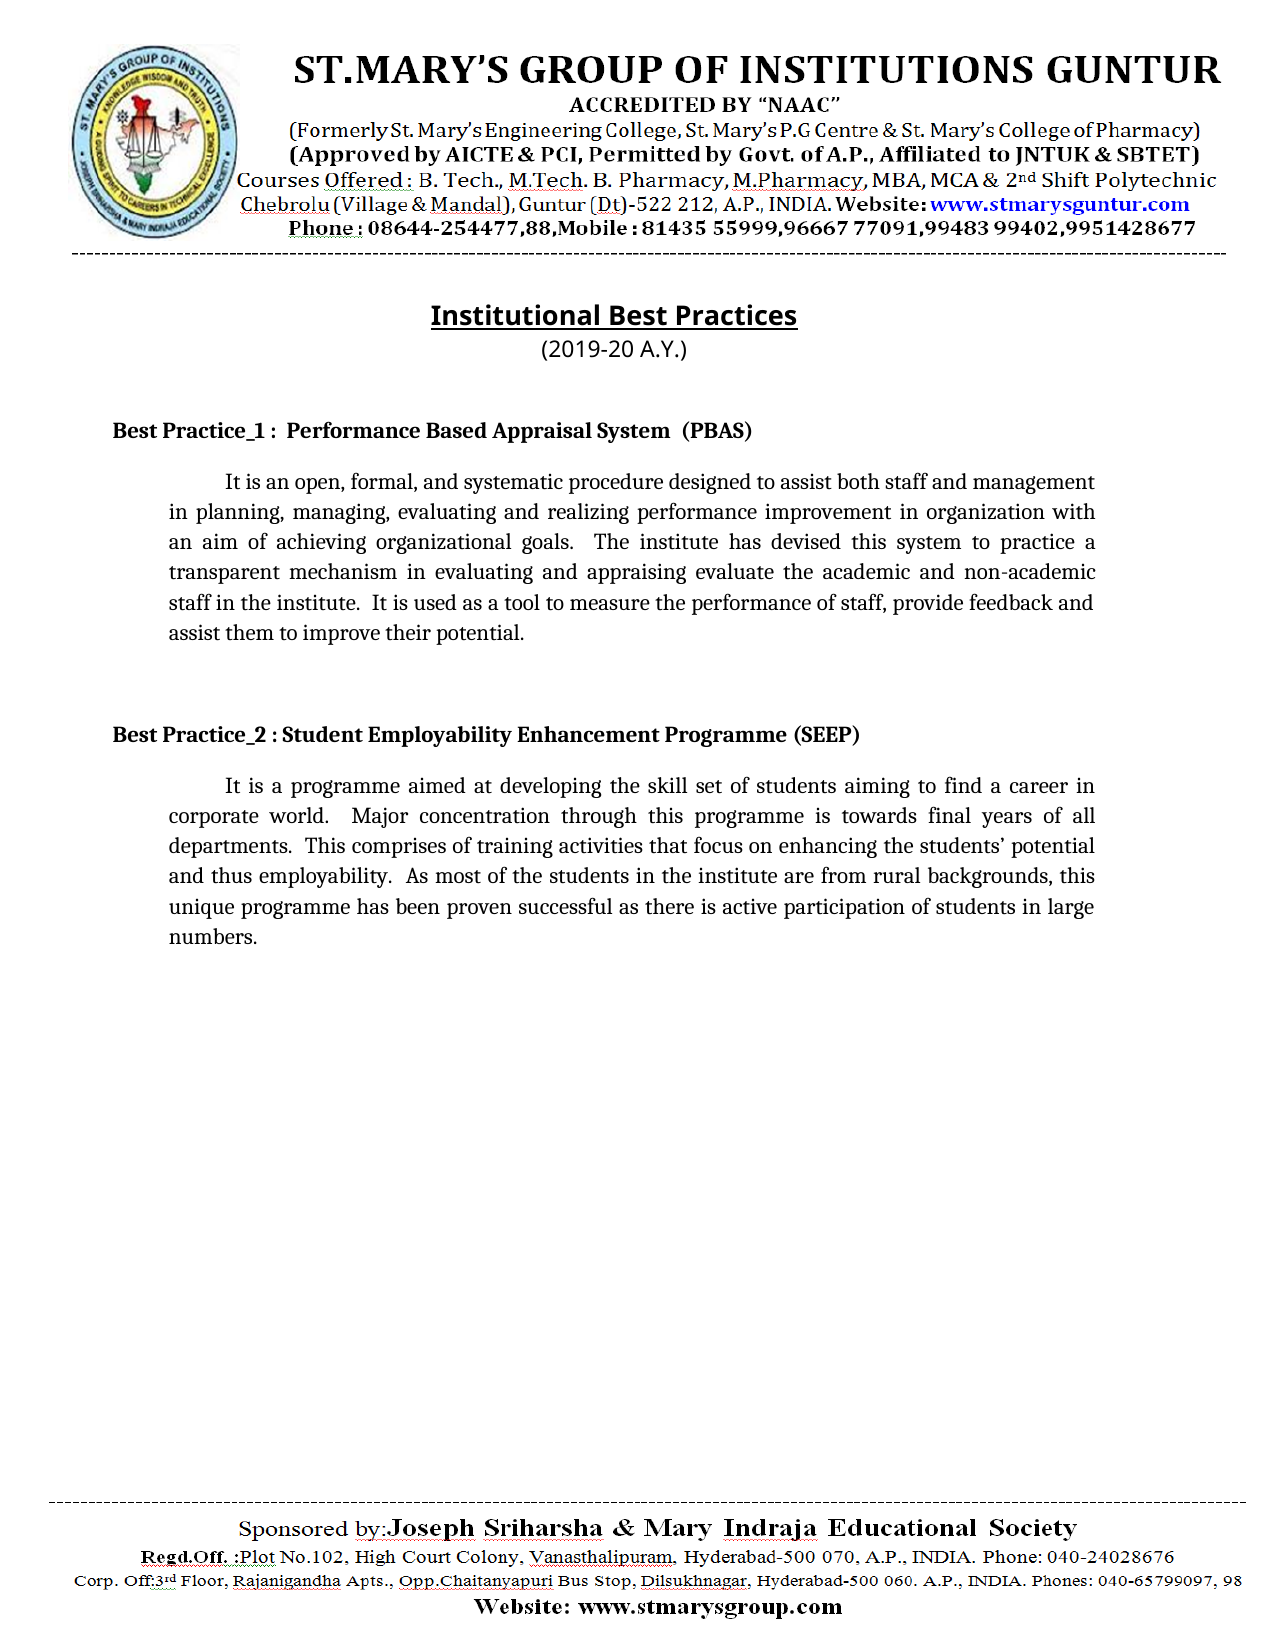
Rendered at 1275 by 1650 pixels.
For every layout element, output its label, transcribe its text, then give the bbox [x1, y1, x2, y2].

text Institutional Best Practices [75, 296, 1153, 333]
picture [37, 1486, 1262, 1628]
text (2019-20 A.Y.) [75, 333, 1153, 364]
picture [61, 36, 1234, 273]
text Best Practice_1 : Performance Based Appraisal System (PBAS) [112, 417, 1153, 444]
text Best Practice_2 : Student Employability Enhancement Programme (SEEP) [112, 722, 1153, 748]
text It is an open, formal, and systematic procedure designed to assist both staff and management in planning, managing, evaluating and realizing performance improvement in organization with an aim of achieving organizational goals. The institute has devised this system to practice a transparent mechanism in evaluating and appraising evaluate the academic and non-academic staff in the institute. It is used as a tool to measure the performance of staff, provide feedback and assist them to improve their potential. [169, 468, 1097, 646]
text It is a programme aimed at developing the skill set of students aiming to find a career in corporate world. Major concentration through this programme is towards final years of all departments. This comprises of training activities that focus on enhancing the students’ potential and thus employability. As most of the students in the institute are from rural backgrounds, this unique programme has been proven successful as there is active participation of students in large numbers. [169, 773, 1097, 950]
